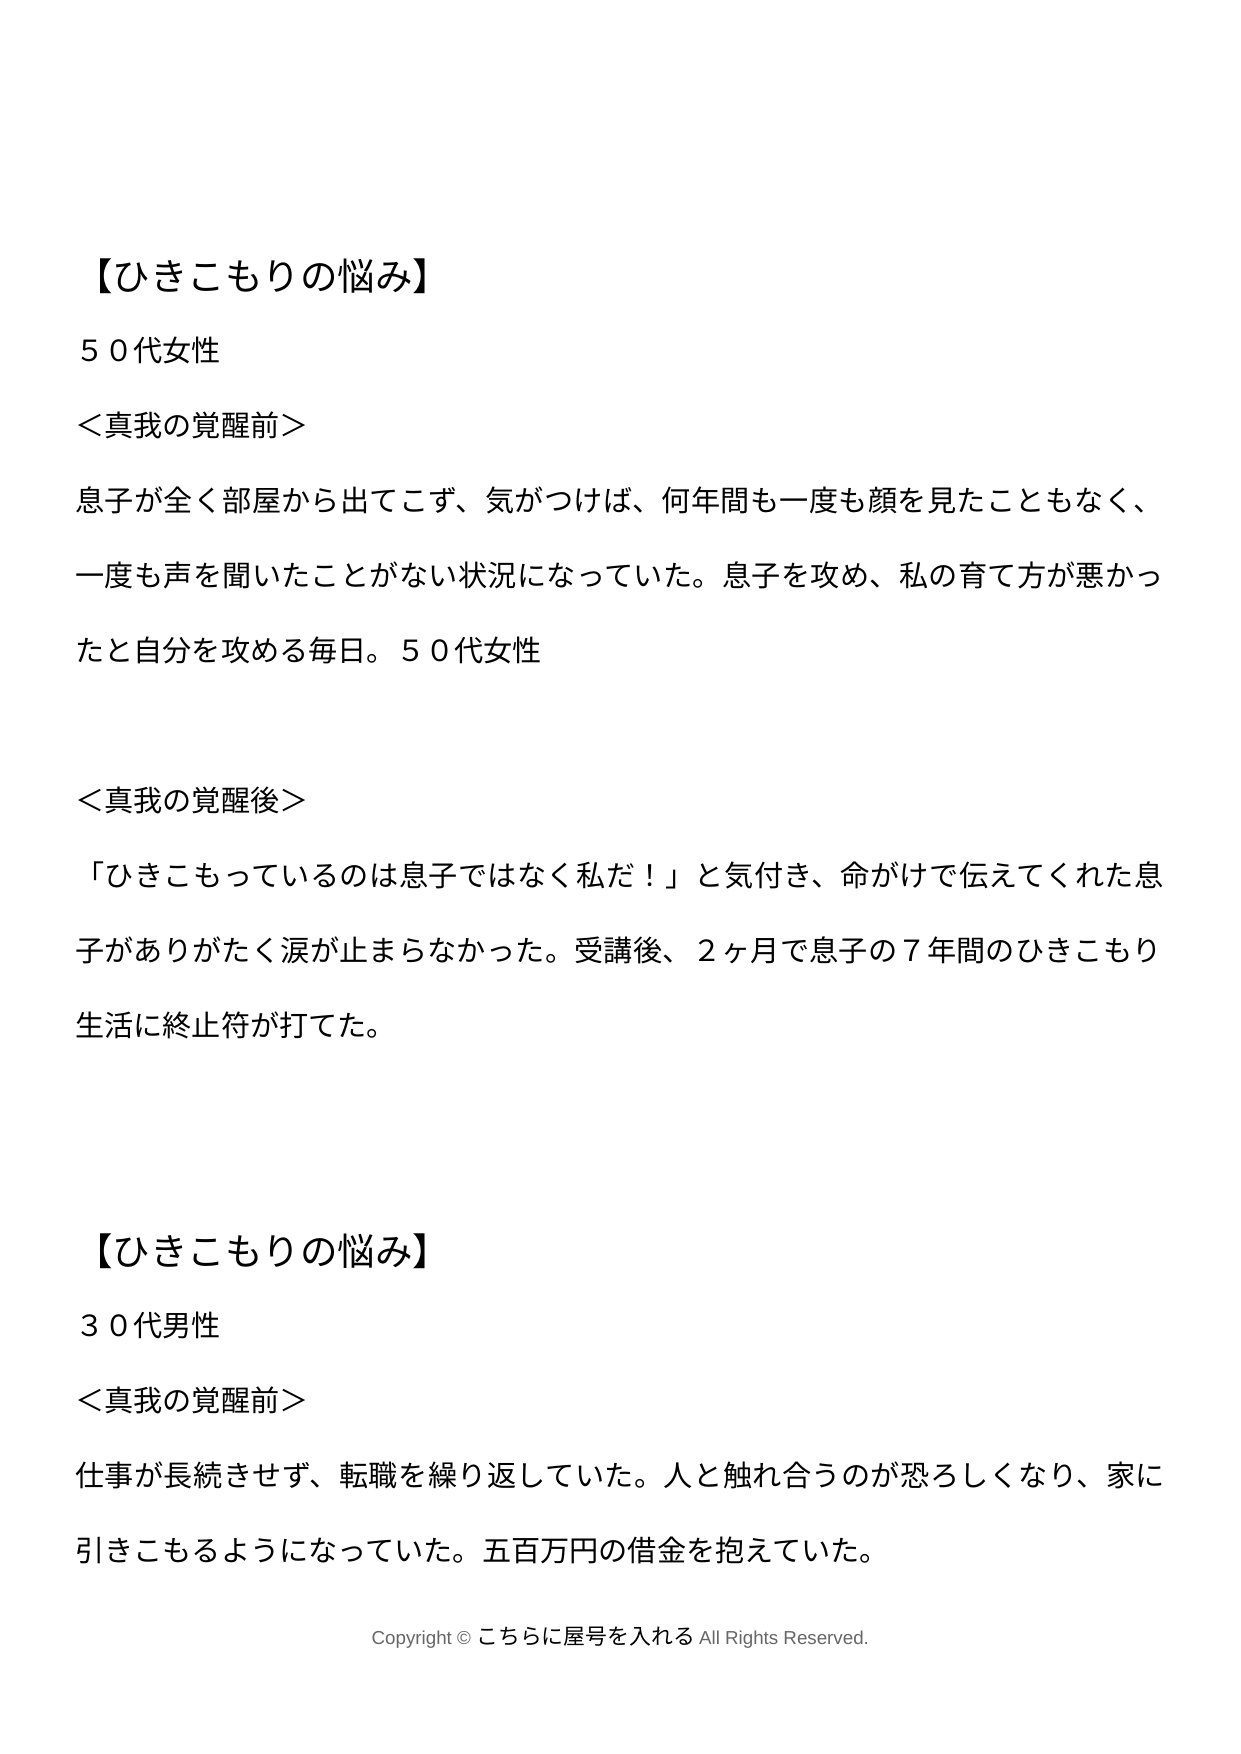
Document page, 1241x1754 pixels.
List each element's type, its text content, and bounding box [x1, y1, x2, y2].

text 「ひきこもっているのは息子ではなく私だ！」と気付き、命がけで伝えてくれた息子がありがたく涙が止まらなかった。受講後、２ヶ月で息子の７年間のひきこもり生活に終止符が打てた。 [75, 836, 1165, 1061]
text ＜真我の覚醒後＞ [75, 761, 1165, 836]
text ３０代男性 [75, 1286, 1165, 1361]
text 【ひきこもりの悩み】 [75, 236, 1165, 311]
text 息子が全く部屋から出てこず、気がつけば、何年間も一度も顔を見たこともなく、一度も声を聞いたことがない状況になっていた。息子を攻め、私の育て方が悪かったと自分を攻める毎日。５０代女性 [75, 461, 1165, 686]
text ５０代女性 [75, 311, 1165, 386]
text ＜真我の覚醒前＞ [75, 1361, 1165, 1436]
text ＜真我の覚醒前＞ [75, 386, 1165, 461]
text 【ひきこもりの悩み】 [75, 1211, 1165, 1286]
text 仕事が長続きせず、転職を繰り返していた。人と触れ合うのが恐ろしくなり、家に引きこもるようになっていた。五百万円の借金を抱えていた。 [75, 1436, 1165, 1586]
